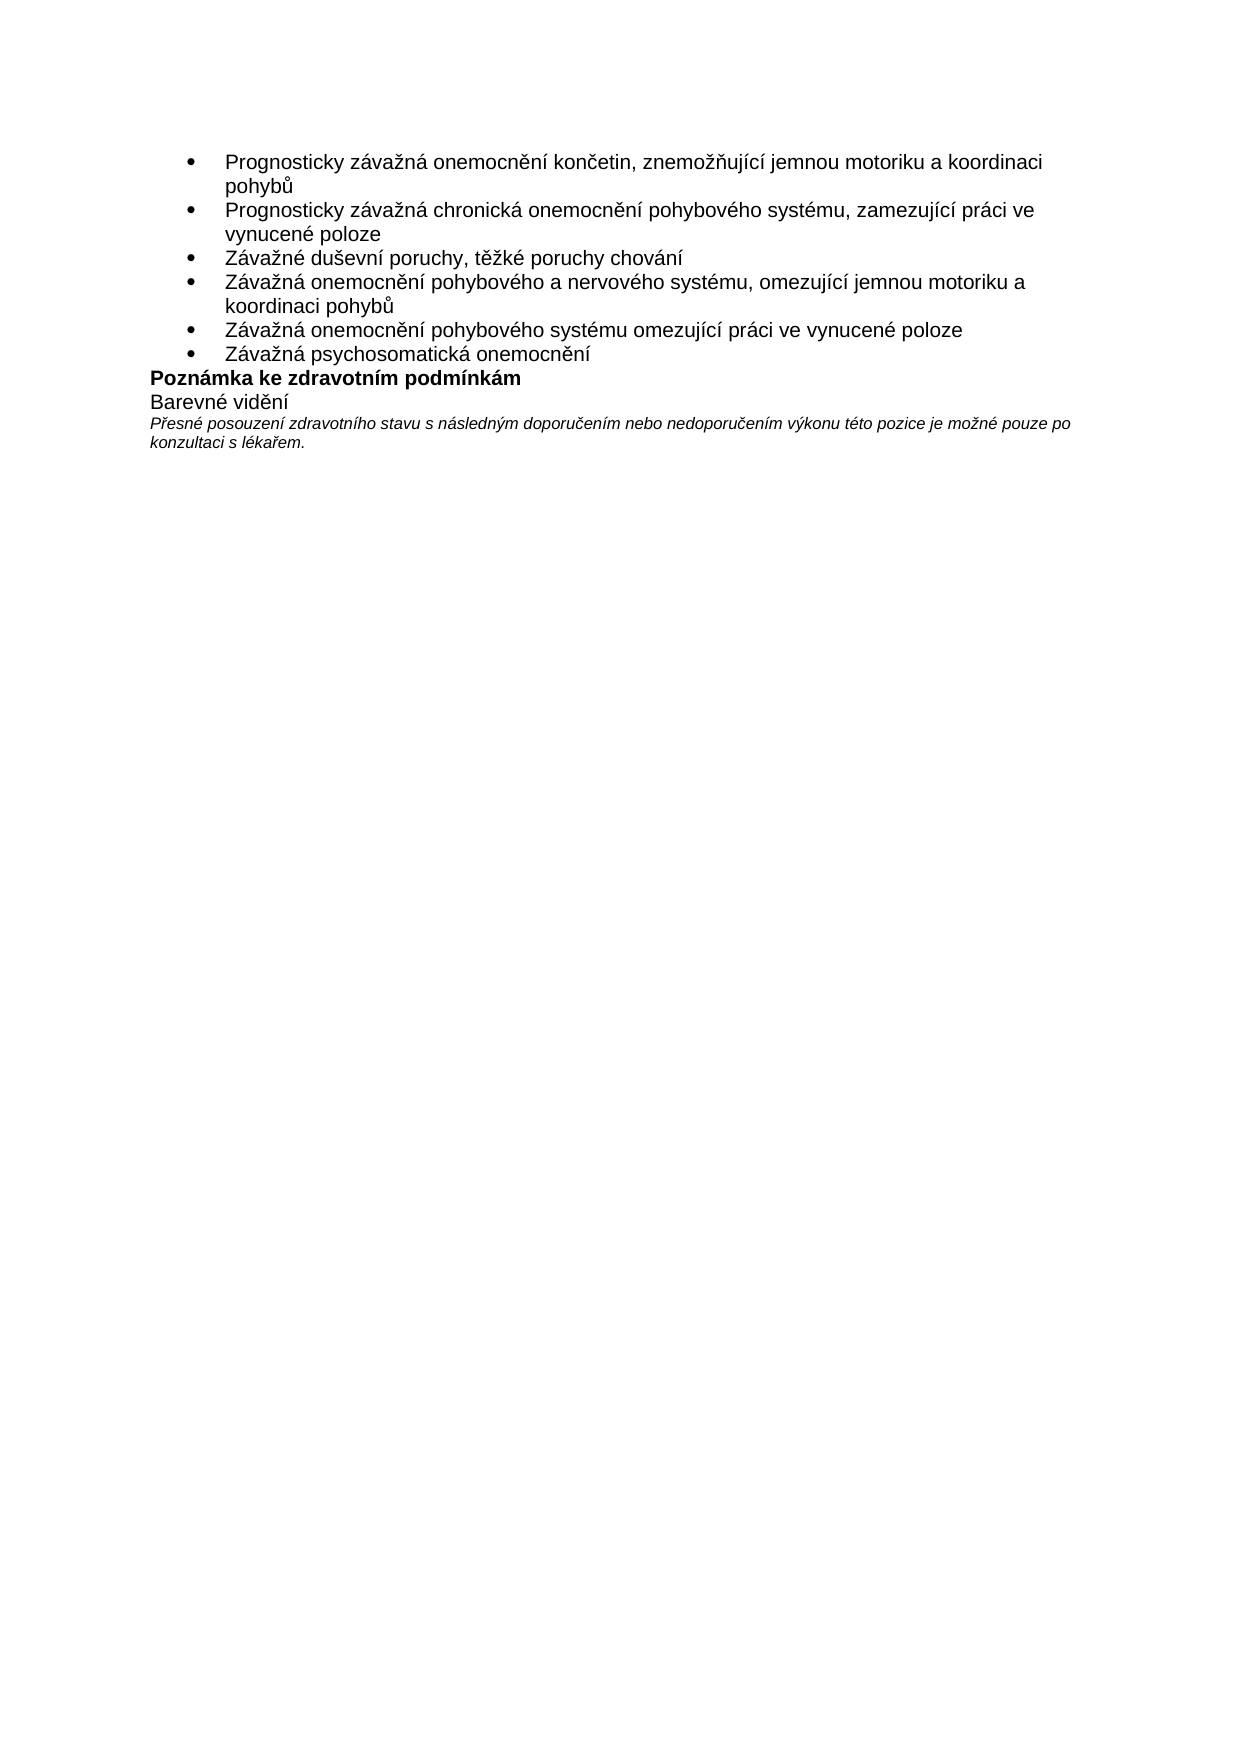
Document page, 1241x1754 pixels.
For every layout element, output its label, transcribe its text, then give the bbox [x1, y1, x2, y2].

text Barevné vidění [150, 390, 1090, 414]
text Přesné posouzení zdravotního stavu s následným doporučením nebo nedoporučením výkonu této pozice je možné pouze po konzultaci s lékařem. [150, 414, 1090, 452]
list Závažná psychosomatická onemocnění [187, 342, 1090, 366]
list Prognosticky závažná chronická onemocnění pohybového systému, zamezující práci ve vynucené poloze [187, 198, 1090, 246]
text Poznámka ke zdravotním podmínkám [150, 366, 1090, 390]
list Závažné duševní poruchy, těžké poruchy chování [187, 246, 1090, 270]
list Závažná onemocnění pohybového a nervového systému, omezující jemnou motoriku a koordinaci pohybů [187, 270, 1090, 318]
list Prognosticky závažná onemocnění končetin, znemožňující jemnou motoriku a koordinaci pohybů [187, 150, 1090, 198]
list Závažná onemocnění pohybového systému omezující práci ve vynucené poloze [187, 318, 1090, 342]
